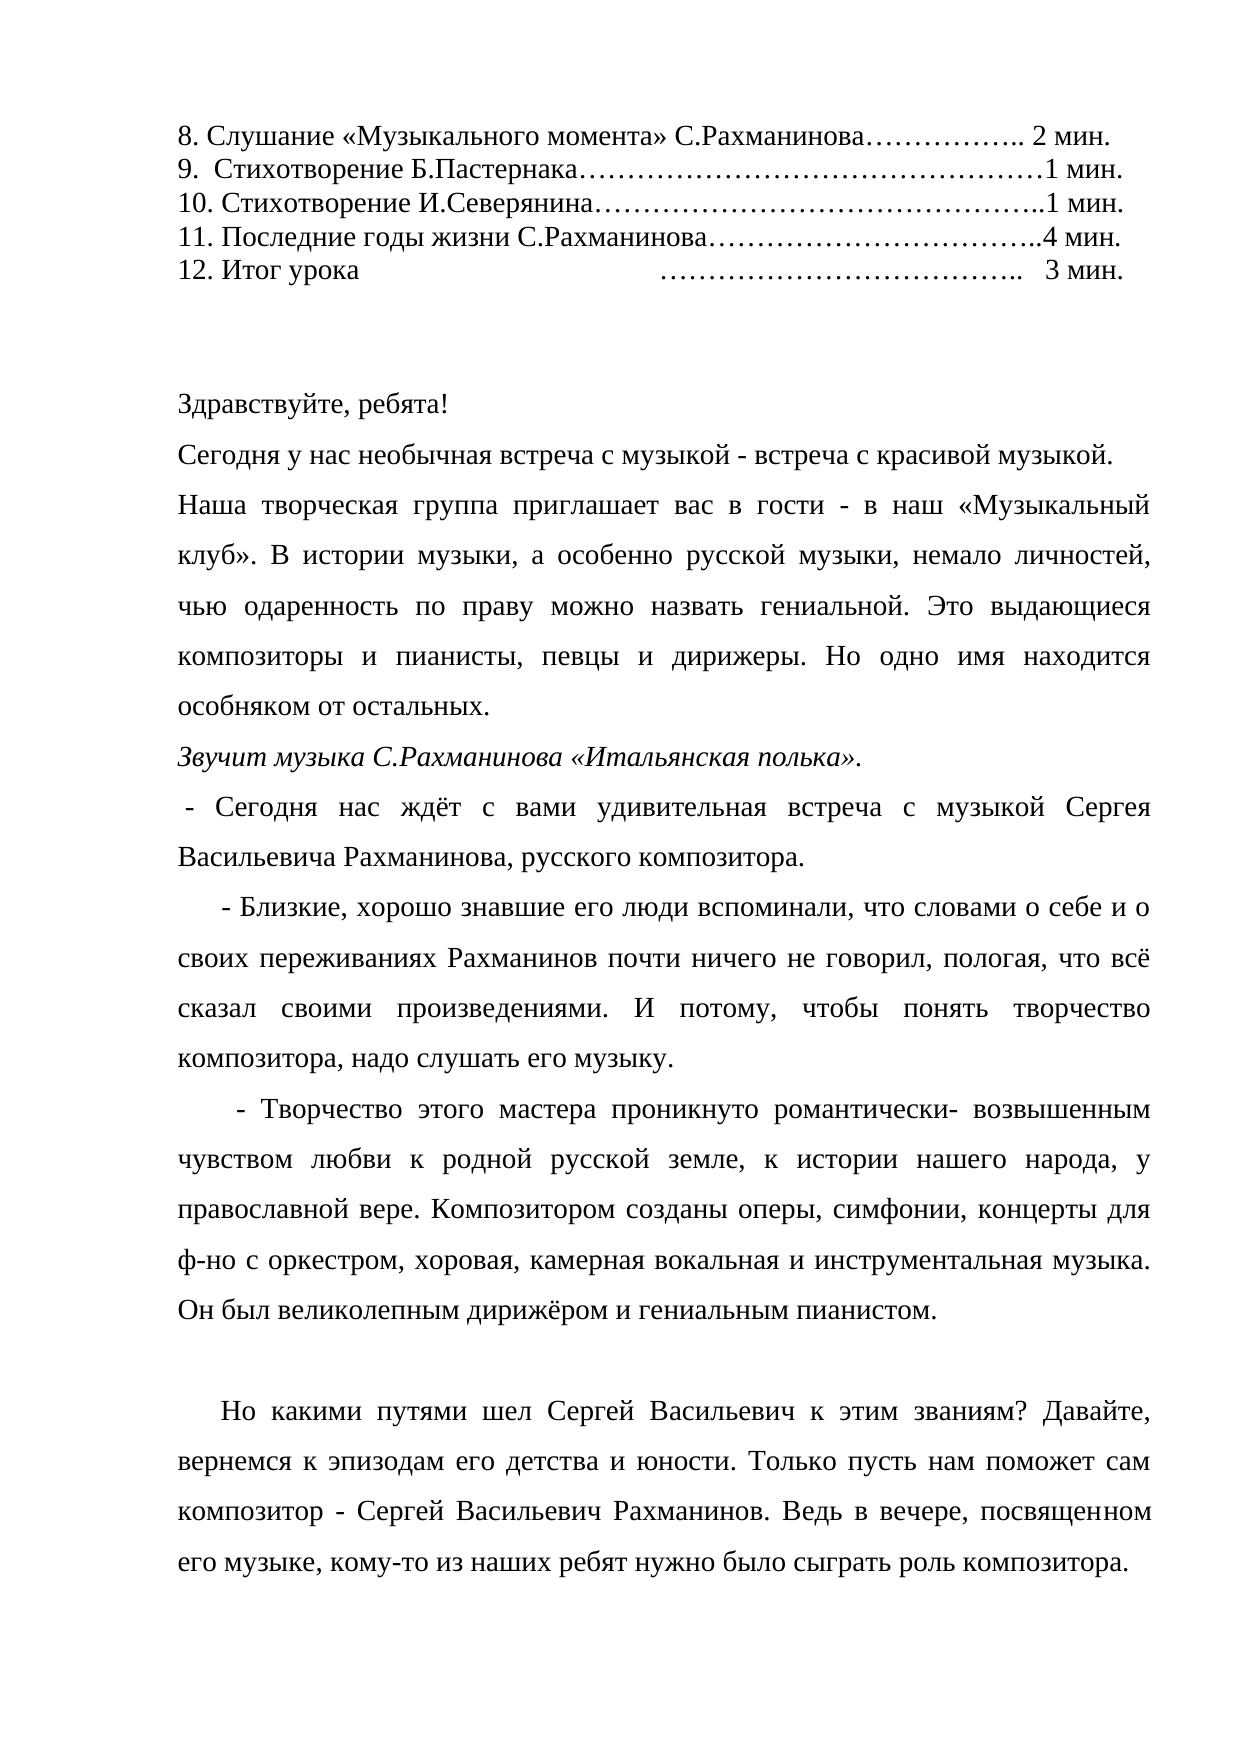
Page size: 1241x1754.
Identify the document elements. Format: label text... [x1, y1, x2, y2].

text - Творчество этого мастера проникнуто романтически- возвышенным чувством любви к родной русской земле, к истории нашего народа, у православной вере. Композитором созданы оперы, симфонии, концерты для ф-но с оркестром, хоровая, камерная вокальная и инструментальная музыка. Он был великолепным дирижёром и гениальным пианистом. [177, 1091, 1152, 1326]
text 8. Слушание «Музыкального момента» С.Рахманинова…………….. 2 мин. [177, 118, 1152, 152]
text Здравствуйте, ребята! [177, 386, 1152, 420]
text 10. Стихотворение И.Северянина………………………………………..1 мин. [177, 185, 1152, 219]
text 9. Стихотворение Б.Пастернака…………………………………………1 мин. [177, 152, 1152, 185]
text - Сегодня нас ждёт с вами удивительная встреча с музыкой Сергея Васильевича Рахманинова, русского композитора. [177, 789, 1152, 873]
text Наша творческая группа приглашает вас в гости - в наш «Музыкальный клуб». В истории музыки, а особенно русской музыки, немало личностей, чью одаренность по праву можно назвать гениальной. Это выдающиеся композиторы и пианисты, певцы и дирижеры. Но одно имя находится особняком от остальных. [177, 487, 1152, 722]
text Звучит музыка С.Рахманинова «Итальянская полька». [177, 739, 1152, 772]
text - Близкие, хорошо знавшие его люди вспоминали, что словами о себе и о своих переживаниях Рахманинов почти ничего не говорил, пологая, что всё сказал своими произведениями. И потому, чтобы понять творчество композитора, надо слушать его музыку. [177, 889, 1152, 1074]
text 11. Последние годы жизни С.Рахманинова……………………………..4 мин. [177, 219, 1152, 252]
text 12. Итог урока ……………………………….. 3 мин. [177, 252, 1152, 286]
text Сегодня у нас необычная встреча с музыкой - встреча с красивой музыкой. [177, 437, 1152, 470]
text Но какими путями шел Сергей Васильевич к этим званиям? Давайте, вернемся к эпизодам его детства и юности. Только пусть нам поможет сам композитор - Сергей Васильевич Рахманинов. Ведь в вечере, посвященном его музыке, кому-то из наших ребят нужно было сыграть роль композитора. [176, 1393, 1152, 1577]
